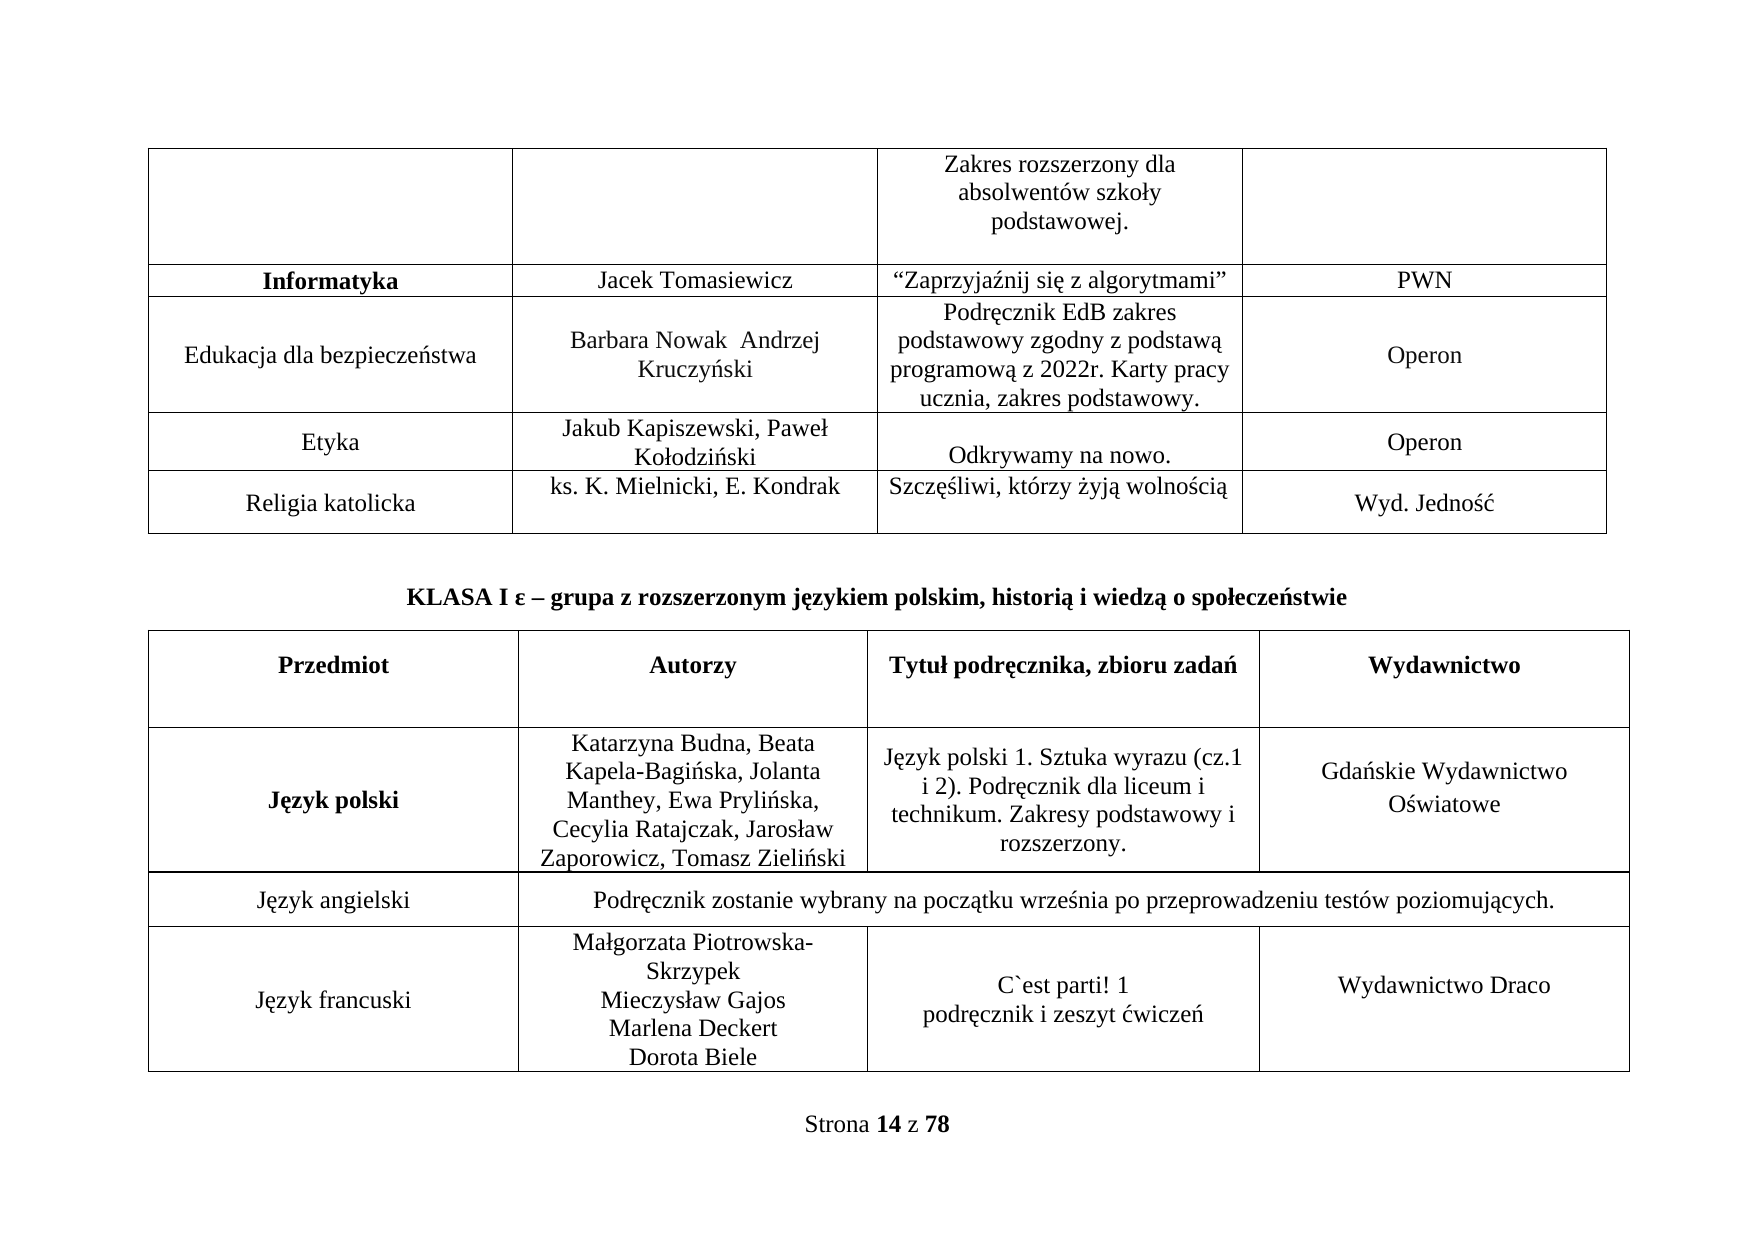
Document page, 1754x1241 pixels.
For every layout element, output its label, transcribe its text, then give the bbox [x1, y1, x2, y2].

table_cell PWN [1243, 265, 1606, 296]
table_cell C`est parti! 1 podręcznik i zeszyt ćwiczeń [868, 927, 1259, 1071]
table_header Tytuł podręcznika, zbioru zadań [868, 631, 1259, 727]
table_cell Małgorzata Piotrowska-Skrzypek Mieczysław Gajos Marlena Deckert Dorota Biele [519, 927, 867, 1071]
table_cell Język polski 1. Sztuka wyrazu (cz.1 i 2). Podręcznik dla liceum i technikum. Zakresy podstawowy i rozszerzony. [868, 728, 1259, 871]
table_cell Wyd. Jedność [1243, 471, 1606, 533]
table_cell Podręcznik EdB zakres podstawowy zgodny z podstawą programową z 2022r. Karty pracy ucznia, zakres podstawowy. [878, 297, 1242, 412]
table_cell “Zaprzyjaźnij się z algorytmami” [878, 265, 1242, 296]
table_cell Jakub Kapiszewski, Paweł Kołodziński [513, 413, 877, 470]
table_header Wydawnictwo [1260, 631, 1629, 727]
table_cell Katarzyna Budna, Beata Kapela-Bagińska, Jolanta Manthey, Ewa Prylińska, Cecylia Ratajczak, Jarosław Zaporowicz, Tomasz Zieliński [519, 728, 867, 871]
table_cell Podręcznik zostanie wybrany na początku września po przeprowadzeniu testów poziomujących. [519, 873, 1629, 926]
table_cell Edukacja dla bezpieczeństwa [149, 297, 512, 412]
table_cell Wydawnictwo Draco [1260, 927, 1629, 1071]
table_cell Operon [1243, 413, 1606, 470]
table_cell ks. K. Mielnicki, E. Kondrak [513, 471, 877, 533]
table_cell Język angielski [149, 873, 518, 926]
table_header Autorzy [519, 631, 867, 727]
table_cell Etyka [149, 413, 512, 470]
table_cell Szczęśliwi, którzy żyją wolnością [878, 471, 1242, 533]
table_cell Jacek Tomasiewicz [513, 265, 877, 296]
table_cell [1243, 149, 1606, 264]
table_cell Gdańskie Wydawnictwo Oświatowe [1260, 728, 1629, 871]
table_header Przedmiot [149, 631, 518, 727]
table_cell Operon [1243, 297, 1606, 412]
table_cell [878, 149, 1242, 264]
text KLASA I ε – grupa z rozszerzonym językiem polskim, historią i wiedzą o społeczeństwie [148, 582, 1606, 611]
table_cell Język polski [149, 728, 518, 871]
table_cell Barbara Nowak Andrzej Kruczyński [513, 297, 877, 412]
table_cell Religia katolicka [149, 471, 512, 533]
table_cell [513, 149, 877, 264]
table_cell Odkrywamy na nowo. [878, 413, 1242, 470]
table_cell Informatyka [149, 265, 512, 296]
table_cell Język francuski [149, 927, 518, 1071]
